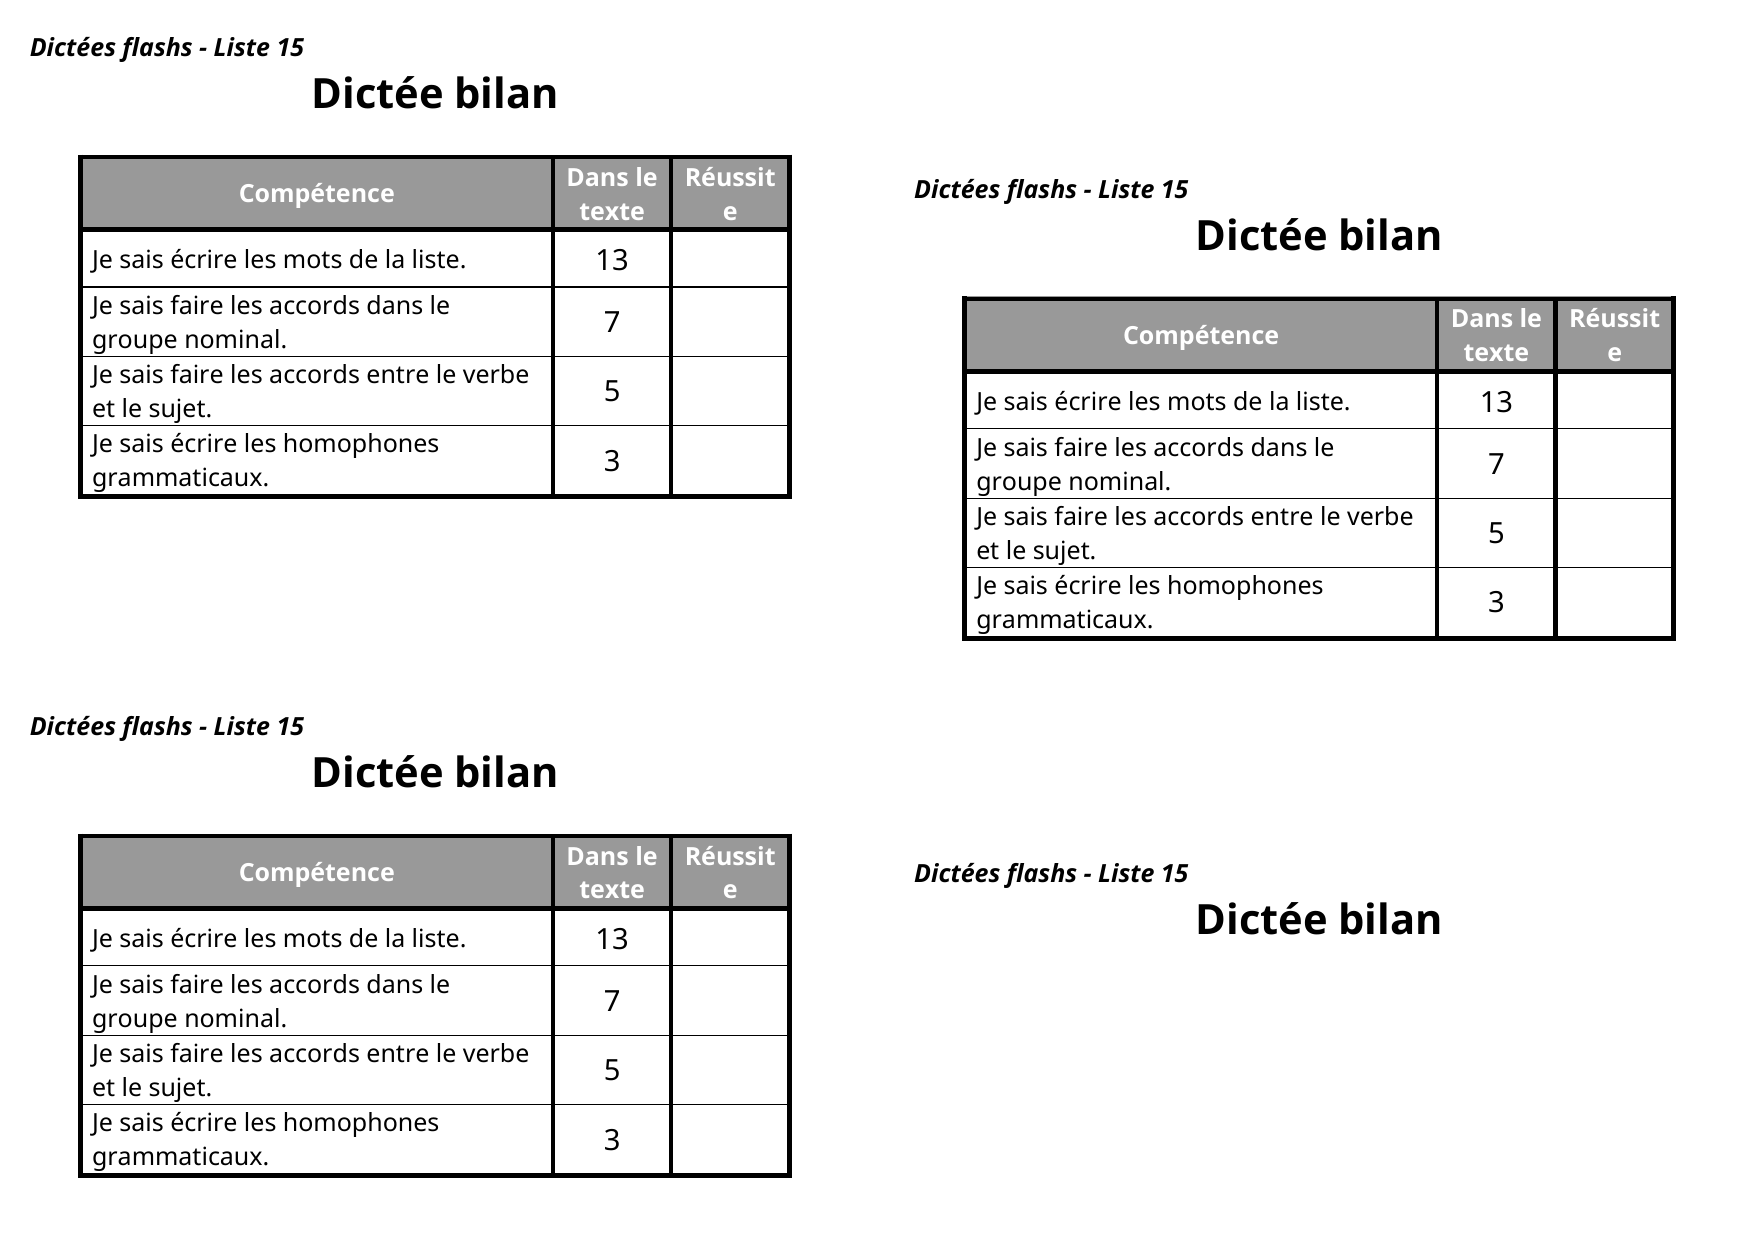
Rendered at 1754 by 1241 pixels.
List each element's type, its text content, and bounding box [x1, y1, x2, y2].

table_cell Je sais faire les accords dans le groupe nominal. [83, 288, 551, 356]
text Dictée bilan [29, 743, 840, 799]
table_cell [1558, 499, 1671, 567]
table_cell 3 [1439, 568, 1553, 636]
text Dictées flashs - Liste 15 [29, 708, 840, 743]
table_header Réussite [673, 159, 787, 227]
table_cell Je sais écrire les homophones grammaticaux. [83, 1105, 551, 1173]
table_header Compétence [83, 159, 551, 227]
table_cell [1558, 374, 1671, 428]
table_cell [673, 357, 787, 425]
table_header Compétence [967, 301, 1435, 369]
table_cell [673, 232, 787, 286]
text Dictée bilan [29, 64, 840, 120]
table_cell Je sais écrire les homophones grammaticaux. [967, 568, 1435, 636]
table_cell Je sais écrire les mots de la liste. [83, 911, 551, 965]
table_cell 3 [555, 1105, 669, 1173]
text Dictées flashs - Liste 15 [29, 29, 840, 64]
table_cell 7 [555, 288, 669, 356]
table_cell 13 [1439, 374, 1553, 428]
table_cell [1558, 568, 1671, 636]
table_cell Je sais faire les accords dans le groupe nominal. [967, 429, 1435, 497]
table_cell 5 [555, 1036, 669, 1104]
table_cell Je sais écrire les mots de la liste. [967, 374, 1435, 428]
table_cell 7 [555, 966, 669, 1034]
table_cell [1558, 429, 1671, 497]
table_cell Je sais écrire les homophones grammaticaux. [83, 426, 551, 494]
table_cell [673, 966, 787, 1034]
table_cell [673, 911, 787, 965]
text Dictée bilan [914, 890, 1724, 947]
table_header Dans le texte [1439, 301, 1553, 369]
text Dictées flashs - Liste 15 [914, 856, 1724, 890]
table_cell 5 [555, 357, 669, 425]
table_cell 3 [555, 426, 669, 494]
text Dictées flashs - Liste 15 [914, 171, 1724, 206]
table_cell [673, 1036, 787, 1104]
table_cell 13 [555, 232, 669, 286]
table_cell [673, 288, 787, 356]
table_cell [673, 1105, 787, 1173]
table_cell 5 [1439, 499, 1553, 567]
table_header Dans le texte [555, 838, 669, 906]
table_cell Je sais faire les accords entre le verbe et le sujet. [967, 499, 1435, 567]
table_cell Je sais faire les accords entre le verbe et le sujet. [83, 357, 551, 425]
table_cell Je sais faire les accords dans le groupe nominal. [83, 966, 551, 1034]
table_cell 13 [555, 911, 669, 965]
table_cell [673, 426, 787, 494]
table_header Dans le texte [555, 159, 669, 227]
table_header Réussite [1558, 301, 1671, 369]
text Dictée bilan [914, 206, 1724, 262]
table_cell 7 [1439, 429, 1553, 497]
table_cell Je sais faire les accords entre le verbe et le sujet. [83, 1036, 551, 1104]
table_header Réussite [673, 838, 787, 906]
table_header Compétence [83, 838, 551, 906]
table_cell Je sais écrire les mots de la liste. [83, 232, 551, 286]
